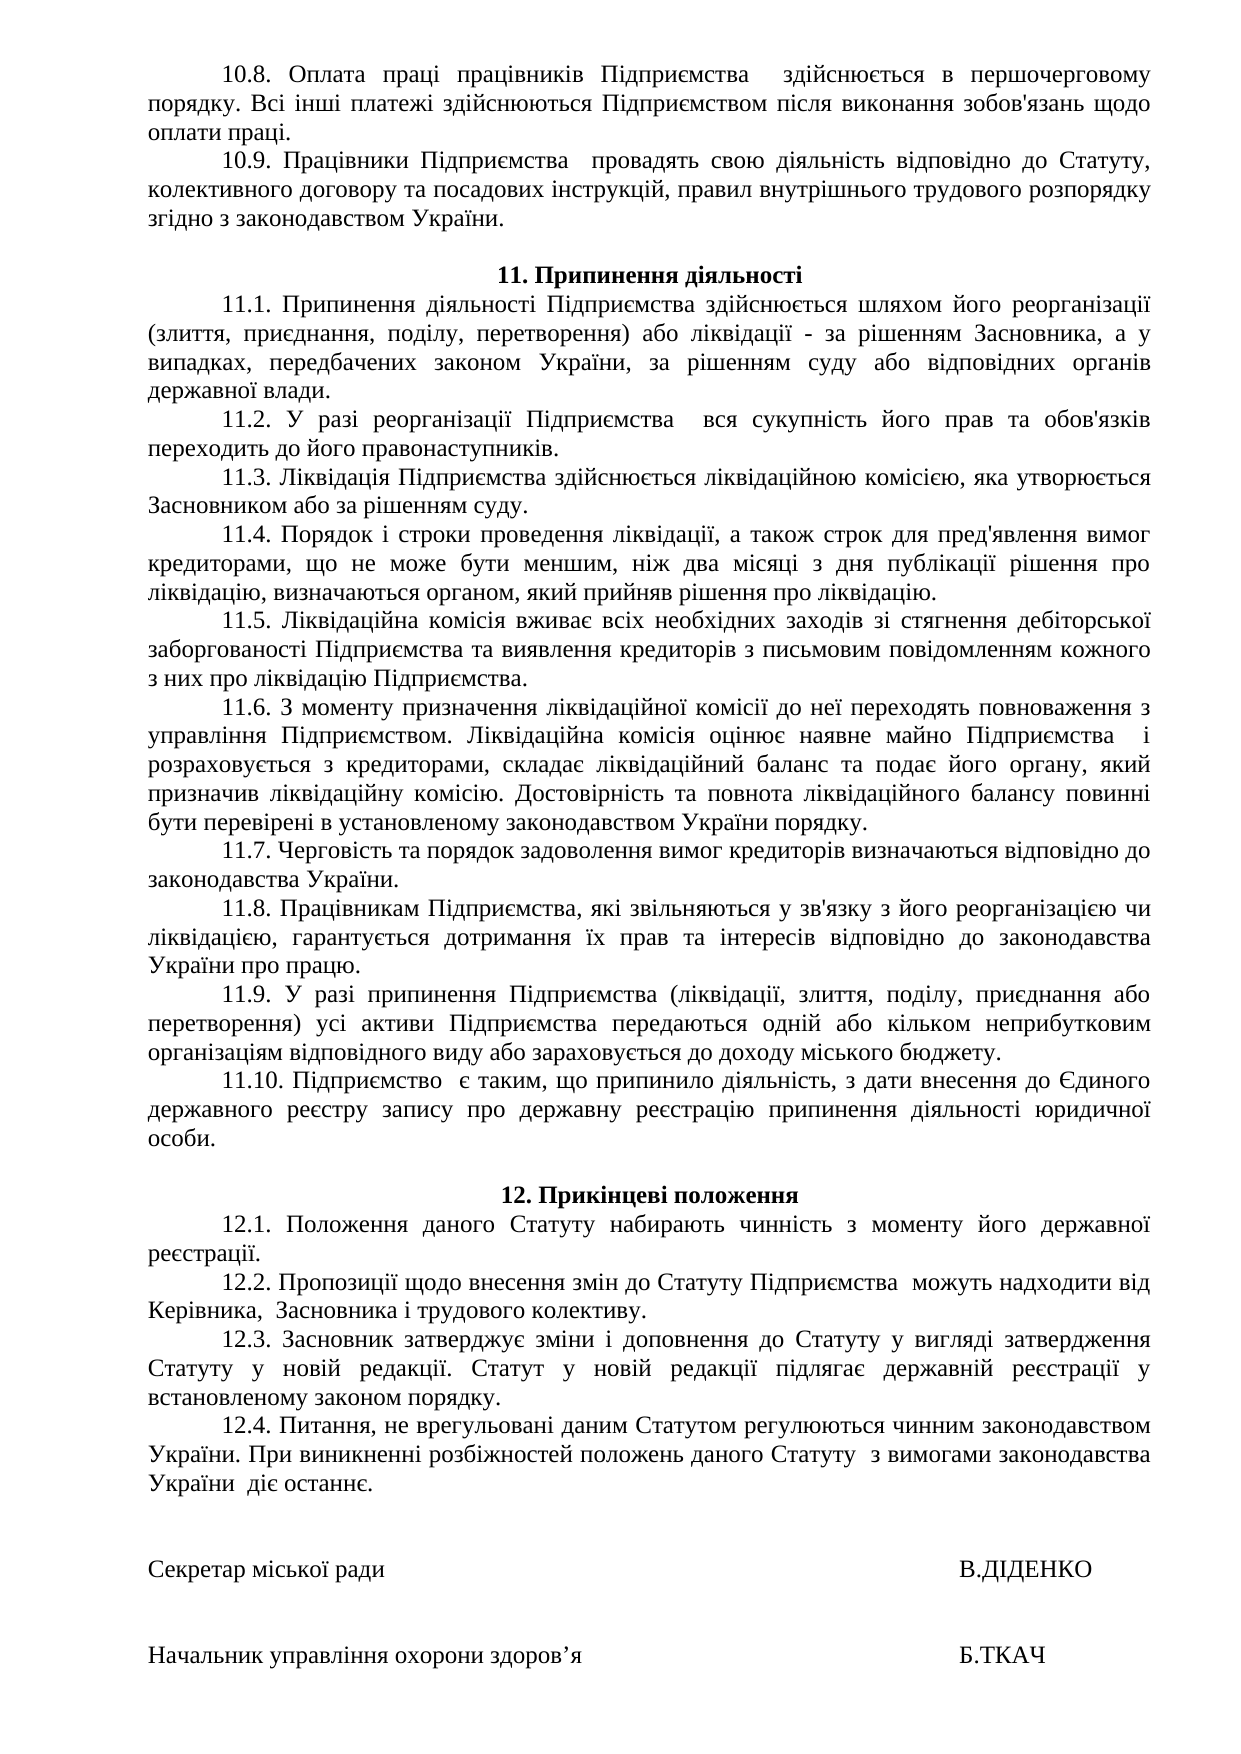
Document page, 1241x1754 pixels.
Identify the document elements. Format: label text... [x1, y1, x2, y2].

text Начальник управління охорони здоров’я Б.ТКАЧ [148, 1640, 1152, 1669]
text 11.5. Ліквідаційна комісія вживає всіх необхідних заходів зі стягнення дебіторської заборгованості Підприємства та виявлення кредиторів з письмовим повідомленням кожного з них про ліквідацію Підприємства. [148, 605, 1152, 692]
text 11.4. Порядок і строки проведення ліквідації, а також строк для пред'явлення вимог кредиторами, що не може бути меншим, ніж два місяці з дня публікації рішення про ліквідацію, визначаються органом, який прийняв рішення про ліквідацію. [148, 519, 1152, 605]
text 12.3. Засновник затверджує зміни і доповнення до Статуту у вигляді затвердження Статуту у новій редакції. Статут у новій редакції підлягає державній реєстрації у встановленому законом порядку. [148, 1324, 1152, 1410]
text 12.4. Питання, не врегульовані даним Статутом регулюються чинним законодавством України. При виникненні розбіжностей положень даного Статуту з вимогами законодавства України діє останнє. [148, 1410, 1152, 1497]
text Секретар міської ради В.ДІДЕНКО [148, 1554, 1152, 1583]
text 11.7. Черговість та порядок задоволення вимог кредиторів визначаються відповідно до законодавства України. [148, 835, 1152, 893]
text 10.9. Працівники Підприємства провадять свою діяльність відповідно до Статуту, колективного договору та посадових інструкцій, правил внутрішнього трудового розпорядку згідно з законодавством України. [148, 145, 1152, 232]
text 11.10. Підприємство є таким, що припинило діяльність, з дати внесення до Єдиного державного реєстру запису про державну реєстрацію припинення діяльності юридичної особи. [148, 1065, 1152, 1152]
text 11.3. Ліквідація Підприємства здійснюється ліквідаційною комісією, яка утворюється Засновником або за рішенням суду. [148, 462, 1152, 519]
text 11.9. У разі припинення Підприємства (ліквідації, злиття, поділу, приєднання або перетворення) усі активи Підприємства передаються одній або кільком неприбутковим організаціям відповідного виду або зараховується до доходу міського бюджету. [148, 979, 1152, 1065]
text 11.2. У разі реорганізації Підприємства вся сукупність його прав та обов'язків переходить до його правонаступників. [148, 404, 1152, 462]
text 11.8. Працівникам Підприємства, які звільняються у зв'язку з його реорганізацією чи ліквідацією, гарантується дотримання їх прав та інтересів відповідно до законодавства України про працю. [148, 893, 1152, 979]
text 11.6. З моменту призначення ліквідаційної комісії до неї переходять повноваження з управління Підприємством. Ліквідаційна комісія оцінює наявне майно Підприємства і розраховується з кредиторами, складає ліквідаційний баланс та подає його органу, який призначив ліквідаційну комісію. Достовірність та повнота ліквідаційного балансу повинні бути перевірені в установленому законодавством України порядку. [148, 692, 1152, 835]
text 10.8. Оплата праці працівників Підприємства здійснюється в першочерговому порядку. Всі інші платежі здійснюються Підприємством після виконання зобов'язань щодо оплати праці. [148, 59, 1152, 145]
text 12.1. Положення даного Статуту набирають чинність з моменту його державної реєстрації. [148, 1209, 1152, 1267]
text 11.1. Припинення діяльності Підприємства здійснюється шляхом його реорганізації (злиття, приєднання, поділу, перетворення) або ліквідації - за рішенням Засновника, а у випадках, передбачених законом України, за рішенням суду або відповідних органів державної влади. [148, 289, 1152, 404]
text 12.2. Пропозиції щодо внесення змін до Статуту Підприємства можуть надходити від Керівника, Засновника і трудового колективу. [148, 1267, 1152, 1324]
text 12. Прикінцеві положення [148, 1180, 1152, 1209]
text 11. Припинення діяльності [148, 260, 1152, 289]
